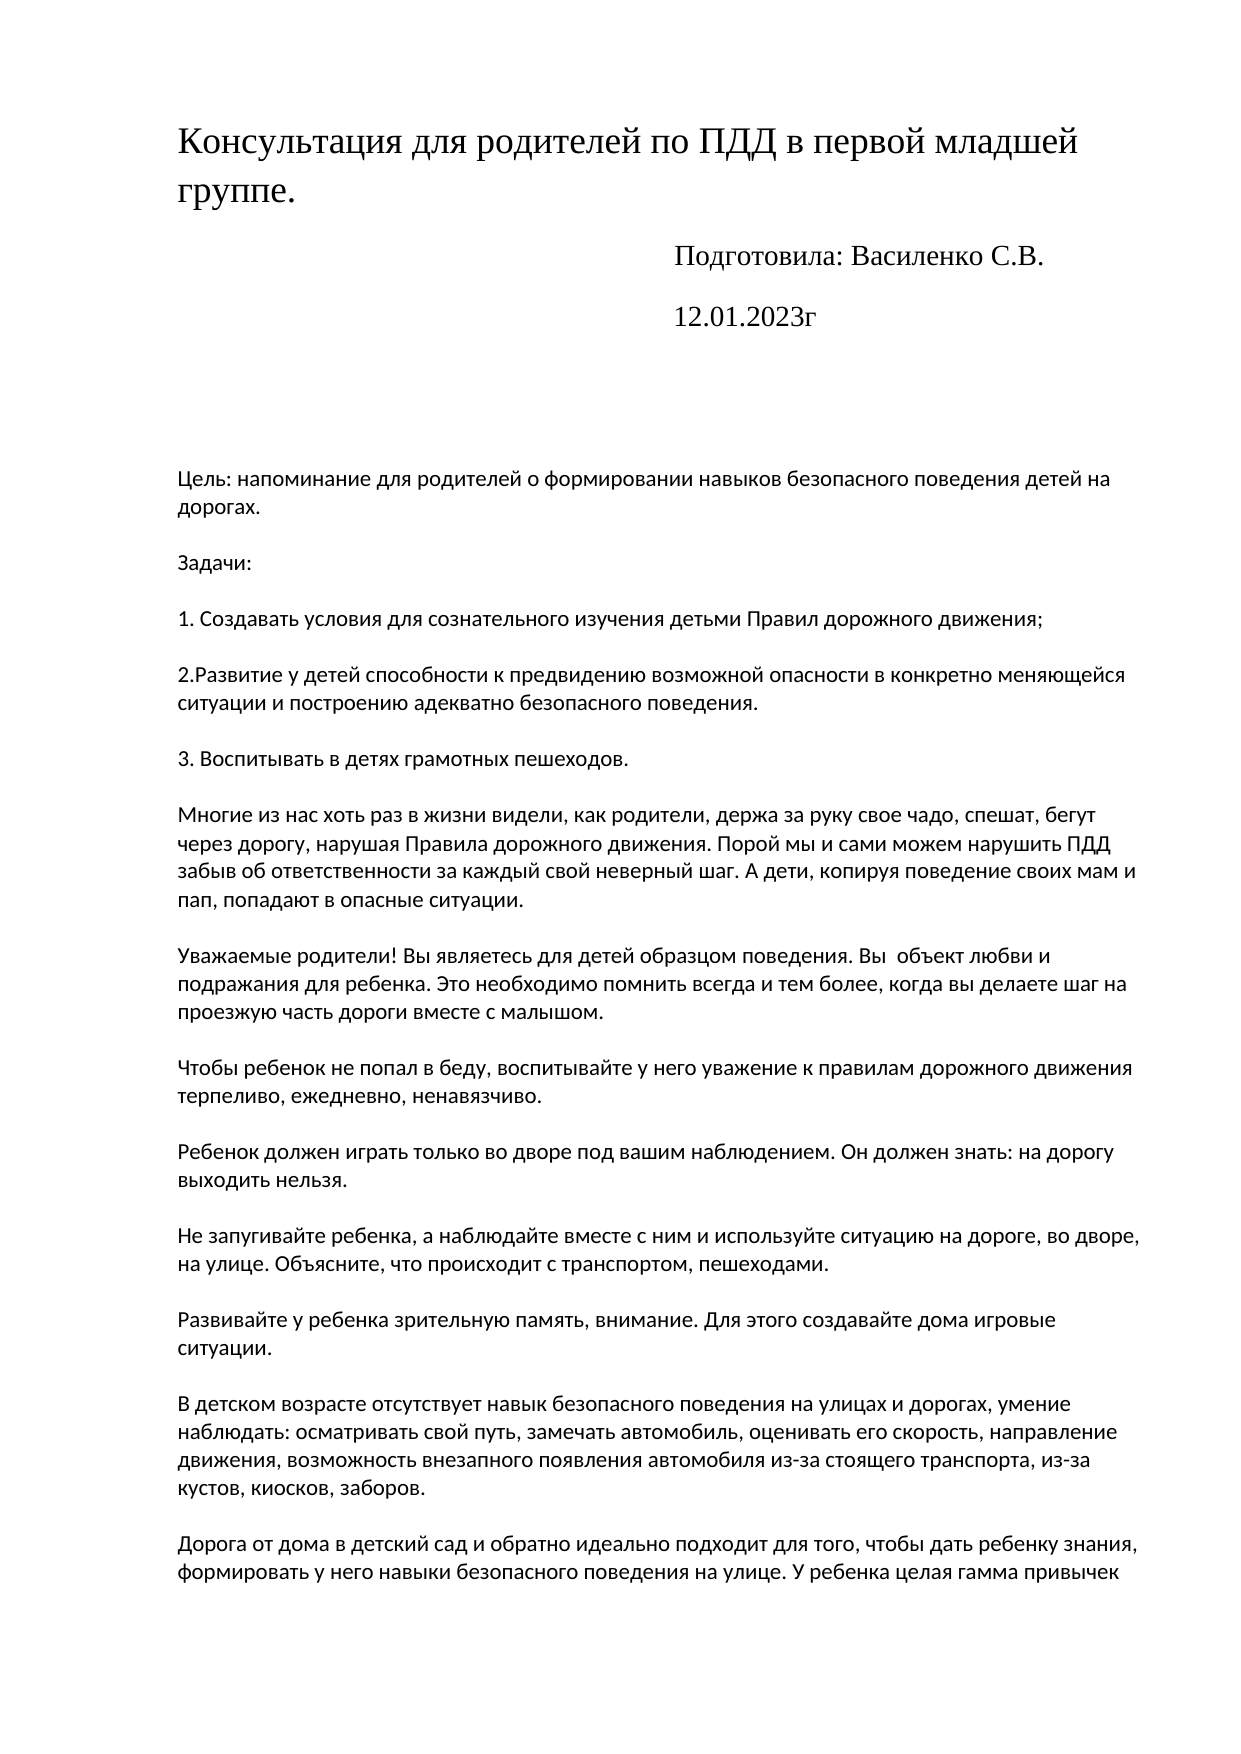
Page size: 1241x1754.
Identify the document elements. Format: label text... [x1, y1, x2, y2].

text Многие из нас хоть раз в жизни видели, как родители, держа за руку свое чадо, спешат, бегут через дорогу, нарушая Правила дорожного движения. Порой мы и сами можем нарушить ПДД забыв об ответственности за каждый свой неверный шаг. А дети, копируя поведение своих мам и пап, попадают в опасные ситуации. [177, 801, 1152, 913]
text Цель: напоминание для родителей о формировании навыков безопасного поведения детей на дорогах. [177, 464, 1152, 520]
text Развивайте у ребенка зрительную память, внимание. Для этого создавайте дома игровые ситуации. [177, 1305, 1152, 1361]
text Консультация для родителей по ПДД в первой младшей группе. [177, 118, 1152, 211]
text 2.Развитие у детей способности к предвидению возможной опасности в конкретно меняющейся ситуации и построению адекватно безопасного поведения. [177, 661, 1152, 717]
text Подготовила: Василенко С.В. [177, 238, 1152, 272]
text Уважаемые родители! Вы являетесь для детей образцом поведения. Вы объект любви и подражания для ребенка. Это необходимо помнить всегда и тем более, когда вы делаете шаг на проезжую часть дороги вместе с малышом. [177, 941, 1152, 1025]
text В детском возрасте отсутствует навык безопасного поведения на улицах и дорогах, умение наблюдать: осматривать свой путь, замечать автомобиль, оценивать его скорость, направление движения, возможность внезапного появления автомобиля из-за стоящего транспорта, из-за кустов, киосков, заборов. [177, 1389, 1152, 1501]
text Задачи: [177, 548, 1152, 576]
text 3. Воспитывать в детях грамотных пешеходов. [177, 744, 1152, 773]
text Ребенок должен играть только во дворе под вашим наблюдением. Он должен знать: на дорогу выходить нельзя. [177, 1137, 1152, 1193]
text 12.01.2023г [177, 299, 1152, 332]
text Не запугивайте ребенка, а наблюдайте вместе с ним и используйте ситуацию на дороге, во дворе, на улице. Объясните, что происходит с транспортом, пешеходами. [177, 1221, 1152, 1277]
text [177, 1529, 1152, 1585]
text Чтобы ребенок не попал в беду, воспитывайте у него уважение к правилам дорожного движения терпеливо, ежедневно, ненавязчиво. [177, 1053, 1152, 1109]
text 1. Создавать условия для сознательного изучения детьми Правил дорожного движения; [177, 604, 1152, 632]
